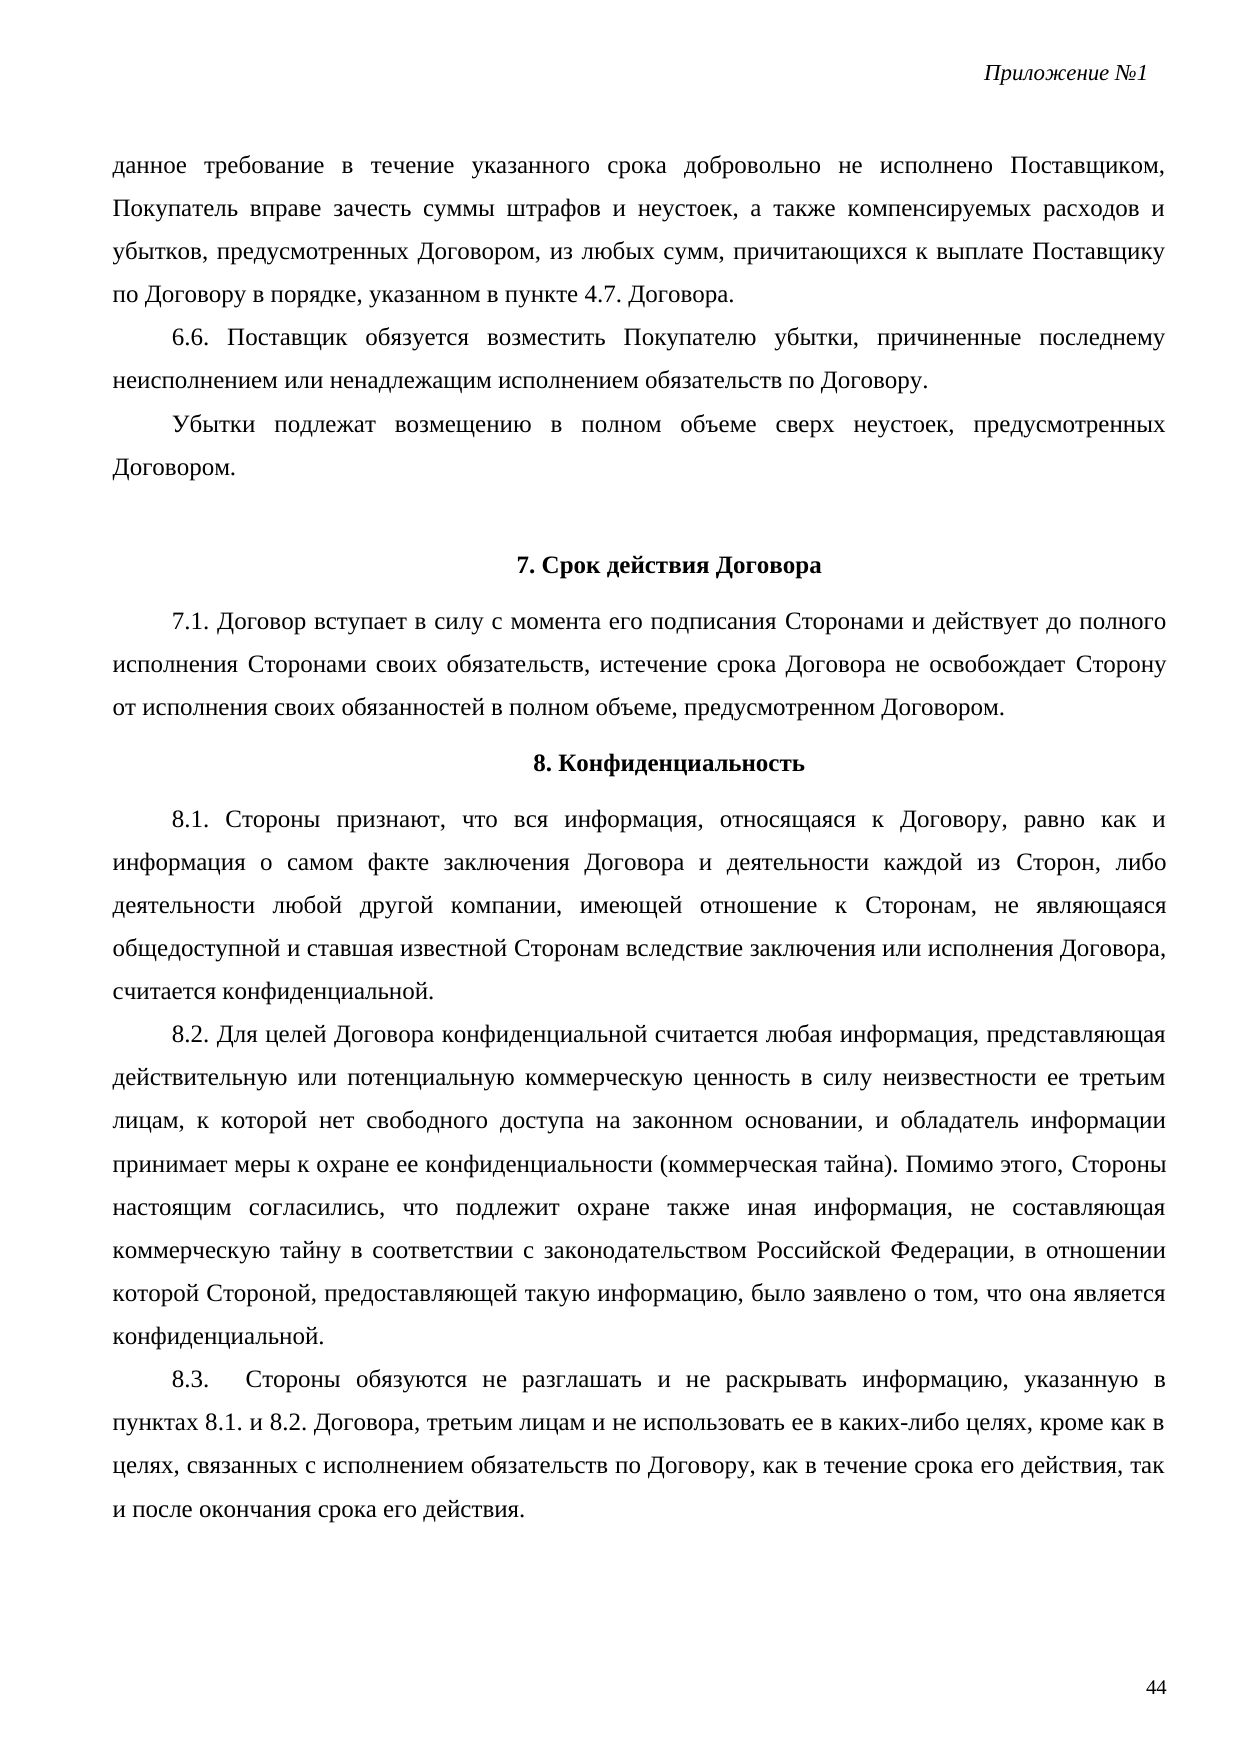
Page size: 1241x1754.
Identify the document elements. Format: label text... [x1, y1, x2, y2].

text 8.2. Для целей Договора конфиденциальной считается любая информация, представляющая действительную или потенциальную коммерческую ценность в силу неизвестности ее третьим лицам, к которой нет свободного доступа на законном основании, и обладатель информации принимает меры к охране ее конфиденциальности (коммерческая тайна). Помимо этого, Стороны настоящим согласились, что подлежит охране также иная информация, не составляющая коммерческую тайну в соответствии с законодательством Российской Федерации, в отношении которой Стороной, предоставляющей такую информацию, было заявлено о том, что она является конфиденциальной. [112, 1019, 1167, 1350]
text 8.3. Стороны обязуются не разглашать и не раскрывать информацию, указанную в пунктах 8.1. и 8.2. Договора, третьим лицам и не использовать ее в каких-либо целях, кроме как в целях, связанных с исполнением обязательств по Договору, как в течение срока его действия, так и после окончания срока его действия. [112, 1364, 1167, 1522]
text Убытки подлежат возмещению в полном объеме сверх неустоек, предусмотренных Договором. [112, 409, 1167, 481]
text 7.1. Договор вступает в силу с момента его подписания Сторонами и действует до полного исполнения Сторонами своих обязательств, истечение срока Договора не освобождает Сторону от исполнения своих обязанностей в полном объеме, предусмотренном Договором. [112, 606, 1167, 721]
text 8. Конфиденциальность [112, 748, 1167, 777]
text 8.1. Стороны признают, что вся информация, относящаяся к Договору, равно как и информация о самом факте заключения Договора и деятельности каждой из Сторон, либо деятельности любой другой компании, имеющей отношение к Сторонам, не являющаяся общедоступной и ставшая известной Сторонам вследствие заключения или исполнения Договора, считается конфиденциальной. [112, 804, 1167, 1005]
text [112, 150, 1167, 308]
text 6.6. Поставщик обязуется возместить Покупателю убытки, причиненные последнему неисполнением или ненадлежащим исполнением обязательств по Договору. [112, 322, 1167, 394]
text 7. Срок действия Договора [112, 551, 1167, 579]
